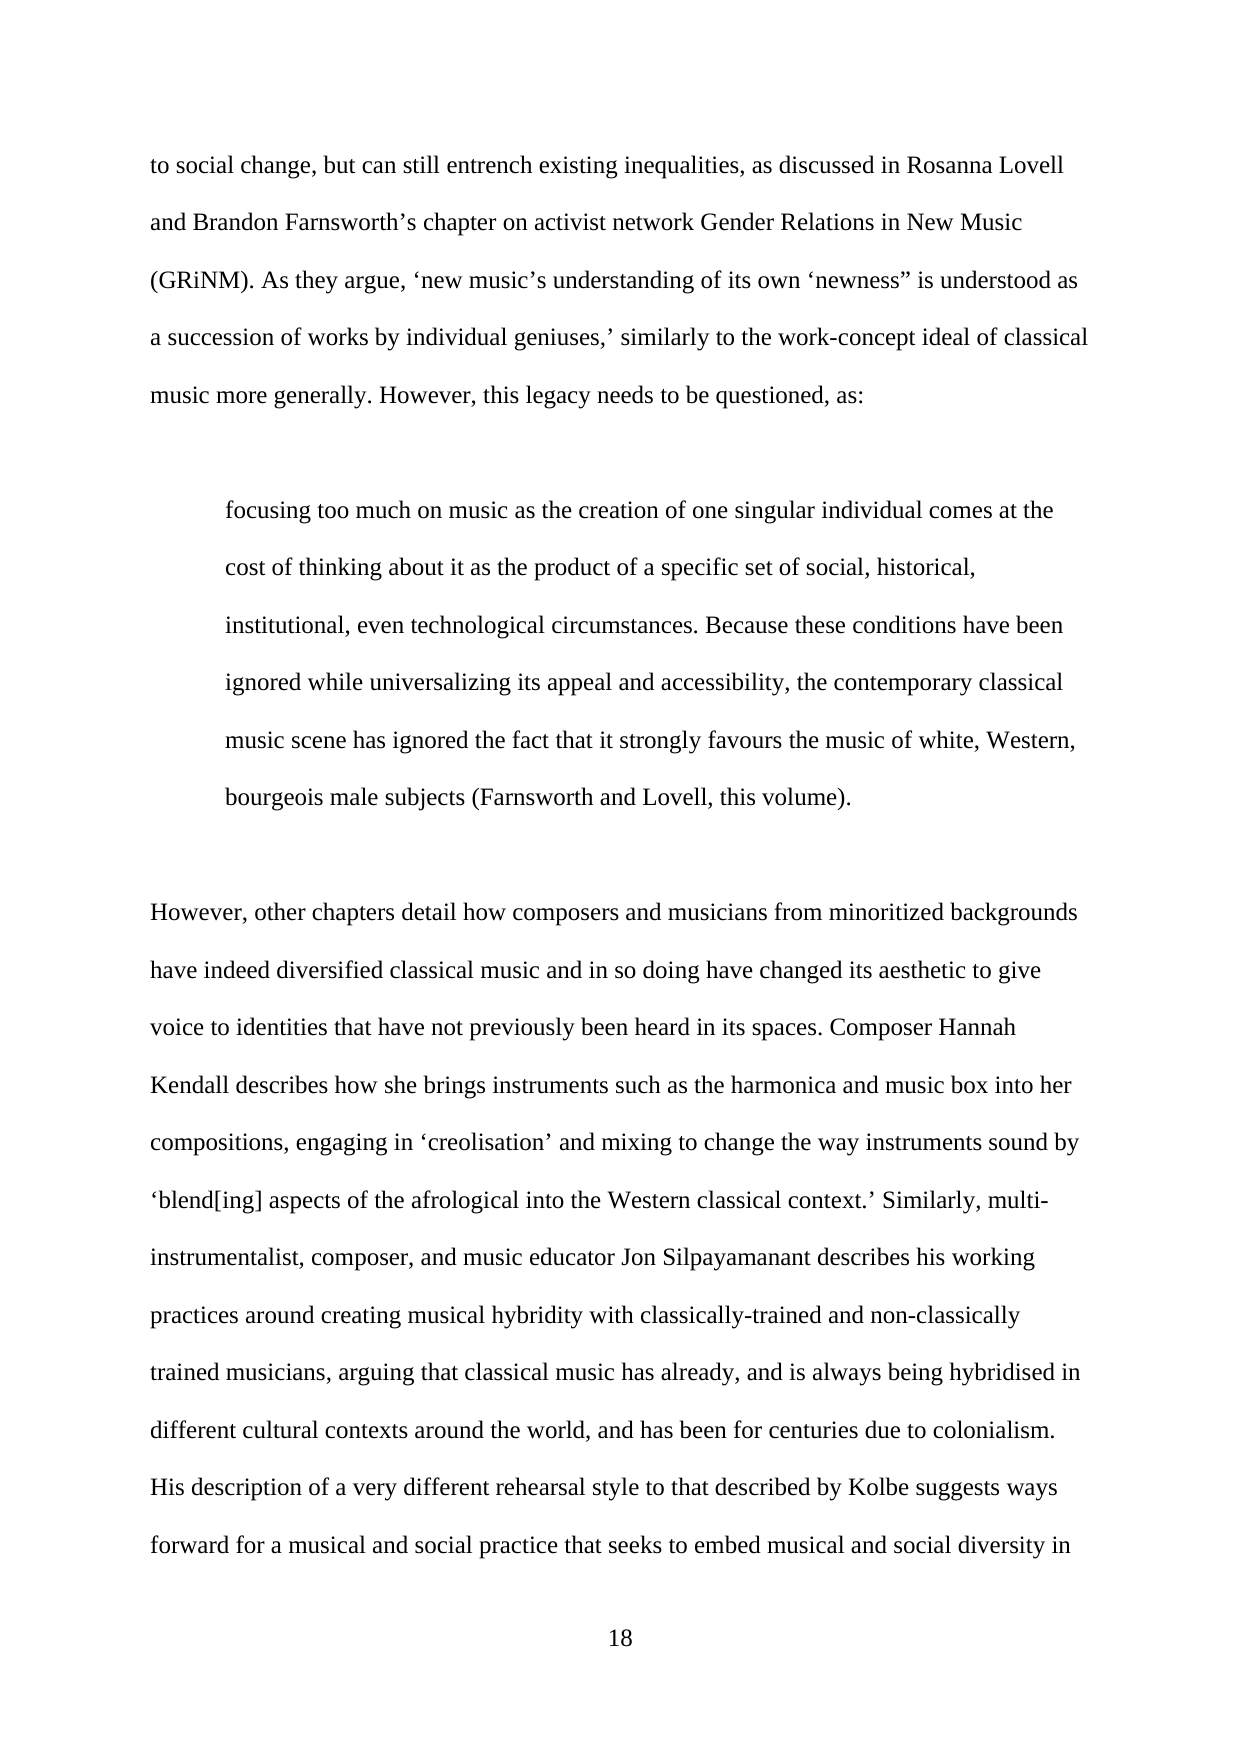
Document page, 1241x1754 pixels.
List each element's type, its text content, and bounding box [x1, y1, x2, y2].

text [150, 150, 1090, 409]
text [150, 897, 1090, 1559]
text focusing too much on music as the creation of one singular individual comes at the cost of thinking about it as the product of a specific set of social, historical, institutional, even technological circumstances. Because these conditions have been ignored while universalizing its appeal and accessibility, the contemporary classical music scene has ignored the fact that it strongly favours the music of white, Western, bourgeois male subjects (Farnsworth and Lovell, this volume). [225, 495, 1090, 811]
